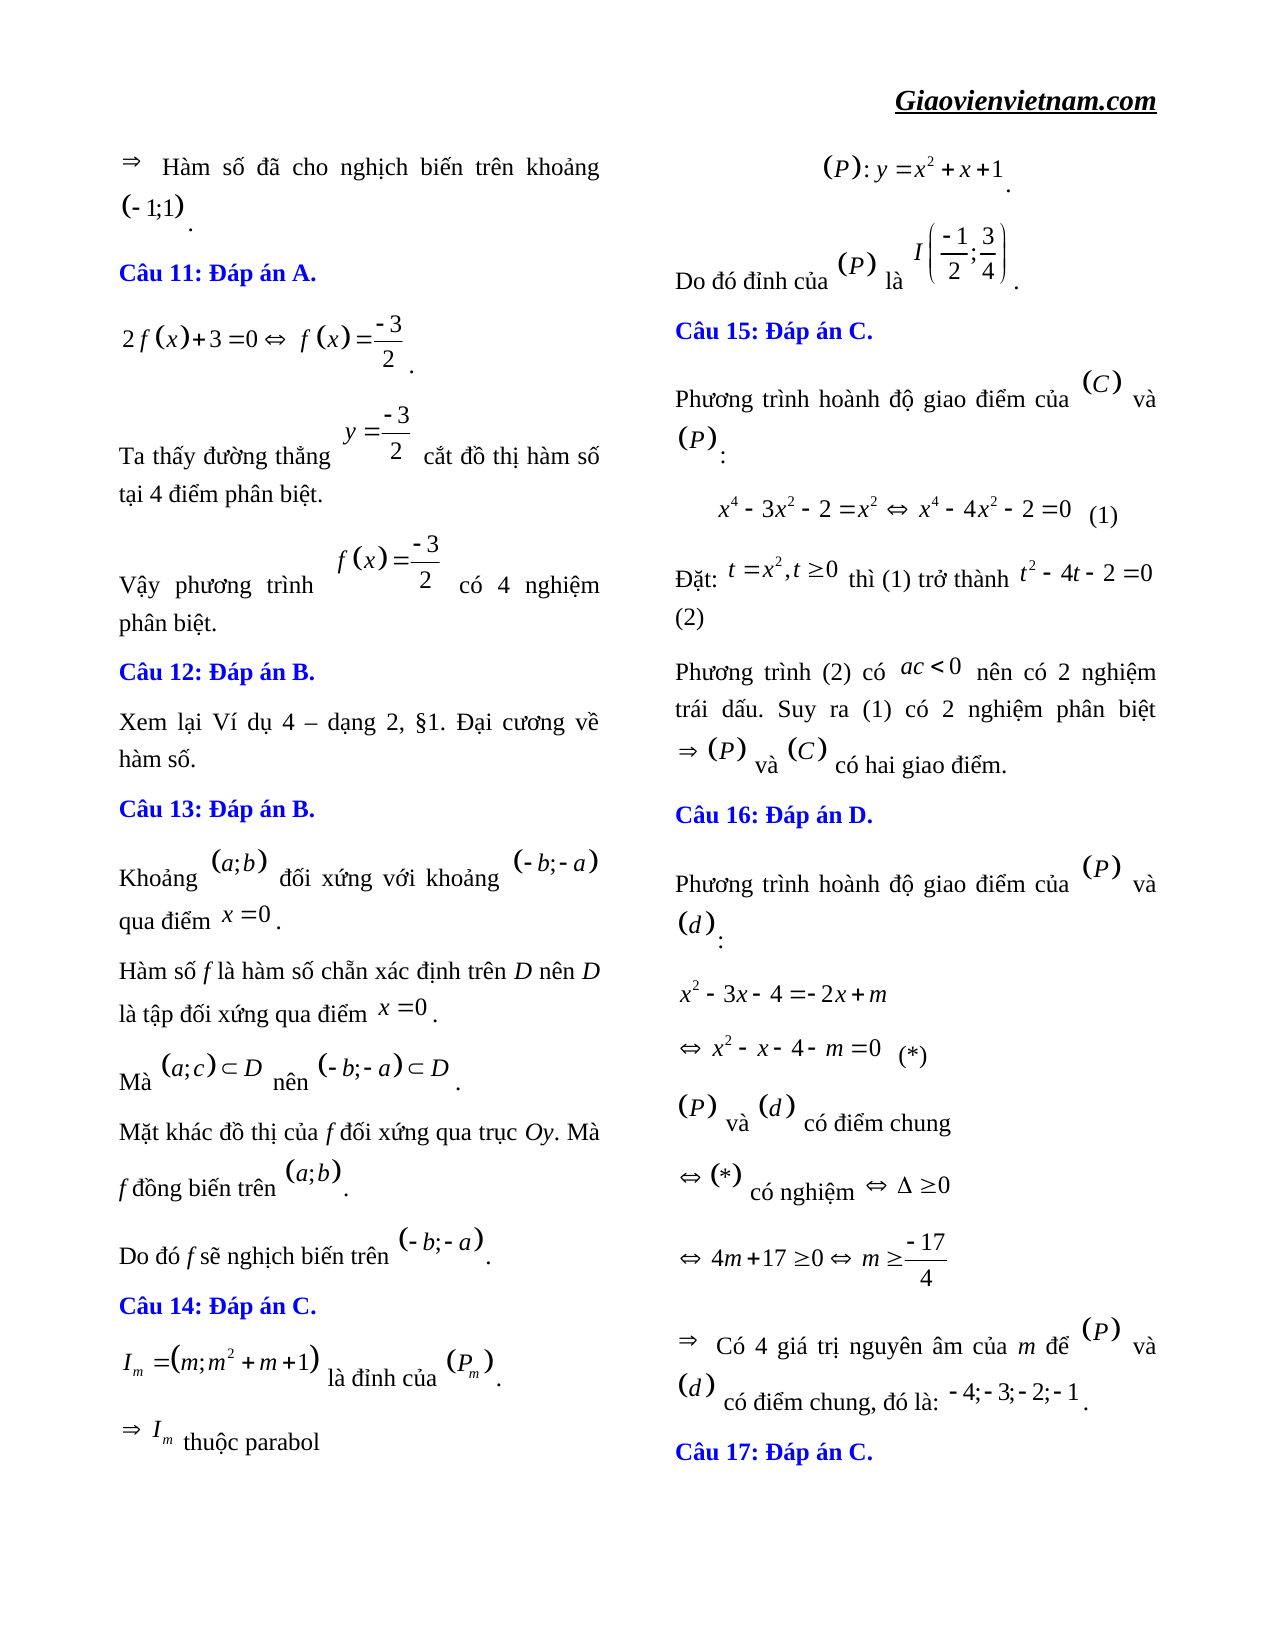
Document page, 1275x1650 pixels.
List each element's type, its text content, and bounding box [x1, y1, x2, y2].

text Câu 16: Đáp án D. [675, 800, 1156, 829]
text Câu 11: Đáp án A. [118, 258, 600, 287]
text . [118, 308, 600, 378]
text Đặt: thì (1) trở thành (2) [675, 550, 1156, 630]
text Hàm số đã cho nghịch biến trên khoảng . [118, 150, 600, 237]
text Mà nên . [118, 1049, 600, 1096]
text Do đó f sẽ nghịch biến trên . [118, 1223, 600, 1270]
text Vậy phương trình có 4 nghiệm phân biệt. [118, 528, 600, 636]
text Câu 15: Đáp án C. [675, 316, 1156, 345]
text Ta thấy đường thẳng cắt đồ thị hàm số tại 4 điểm phân biệt. [118, 399, 600, 507]
text (1) [675, 490, 1156, 529]
text và có điểm chung [675, 1090, 1156, 1137]
text Phương trình hoành độ giao điểm của và : [675, 366, 1156, 469]
text Hàm số f là hàm số chẵn xác định trên D nên D là tập đối xứng qua điểm . [118, 956, 600, 1028]
text Phương trình (2) có nên có 2 nghiệm trái dấu. Suy ra (1) có 2 nghiệm phân biệt và có hai giao điểm. [675, 651, 1156, 779]
text Mặt khác đồ thị của f đối xứng qua trục Oy. Mà f đồng biến trên . [118, 1117, 600, 1202]
text Câu 14: Đáp án C. [118, 1291, 600, 1320]
text . [675, 150, 1156, 197]
text Do đó đỉnh của là . [675, 218, 1156, 295]
text có nghiệm [675, 1158, 1156, 1206]
text Khoảng đối xứng với khoảng qua điểm . [118, 844, 600, 935]
text Câu 12: Đáp án B. [118, 657, 600, 686]
text Phương trình hoành độ giao điểm của và : [675, 850, 1156, 953]
text Câu 13: Đáp án B. [118, 794, 600, 823]
text là đỉnh của . [118, 1341, 600, 1392]
text (*) [675, 1029, 1156, 1069]
text Có 4 giá trị nguyên âm của m để và có điểm chung, đó là: . [675, 1313, 1156, 1416]
text Xem lại Ví dụ 4 – dạng 2, §1. Đại cương về hàm số. [118, 707, 600, 773]
text thuộc parabol [118, 1413, 600, 1456]
text Câu 17: Đáp án C. [675, 1437, 1156, 1466]
